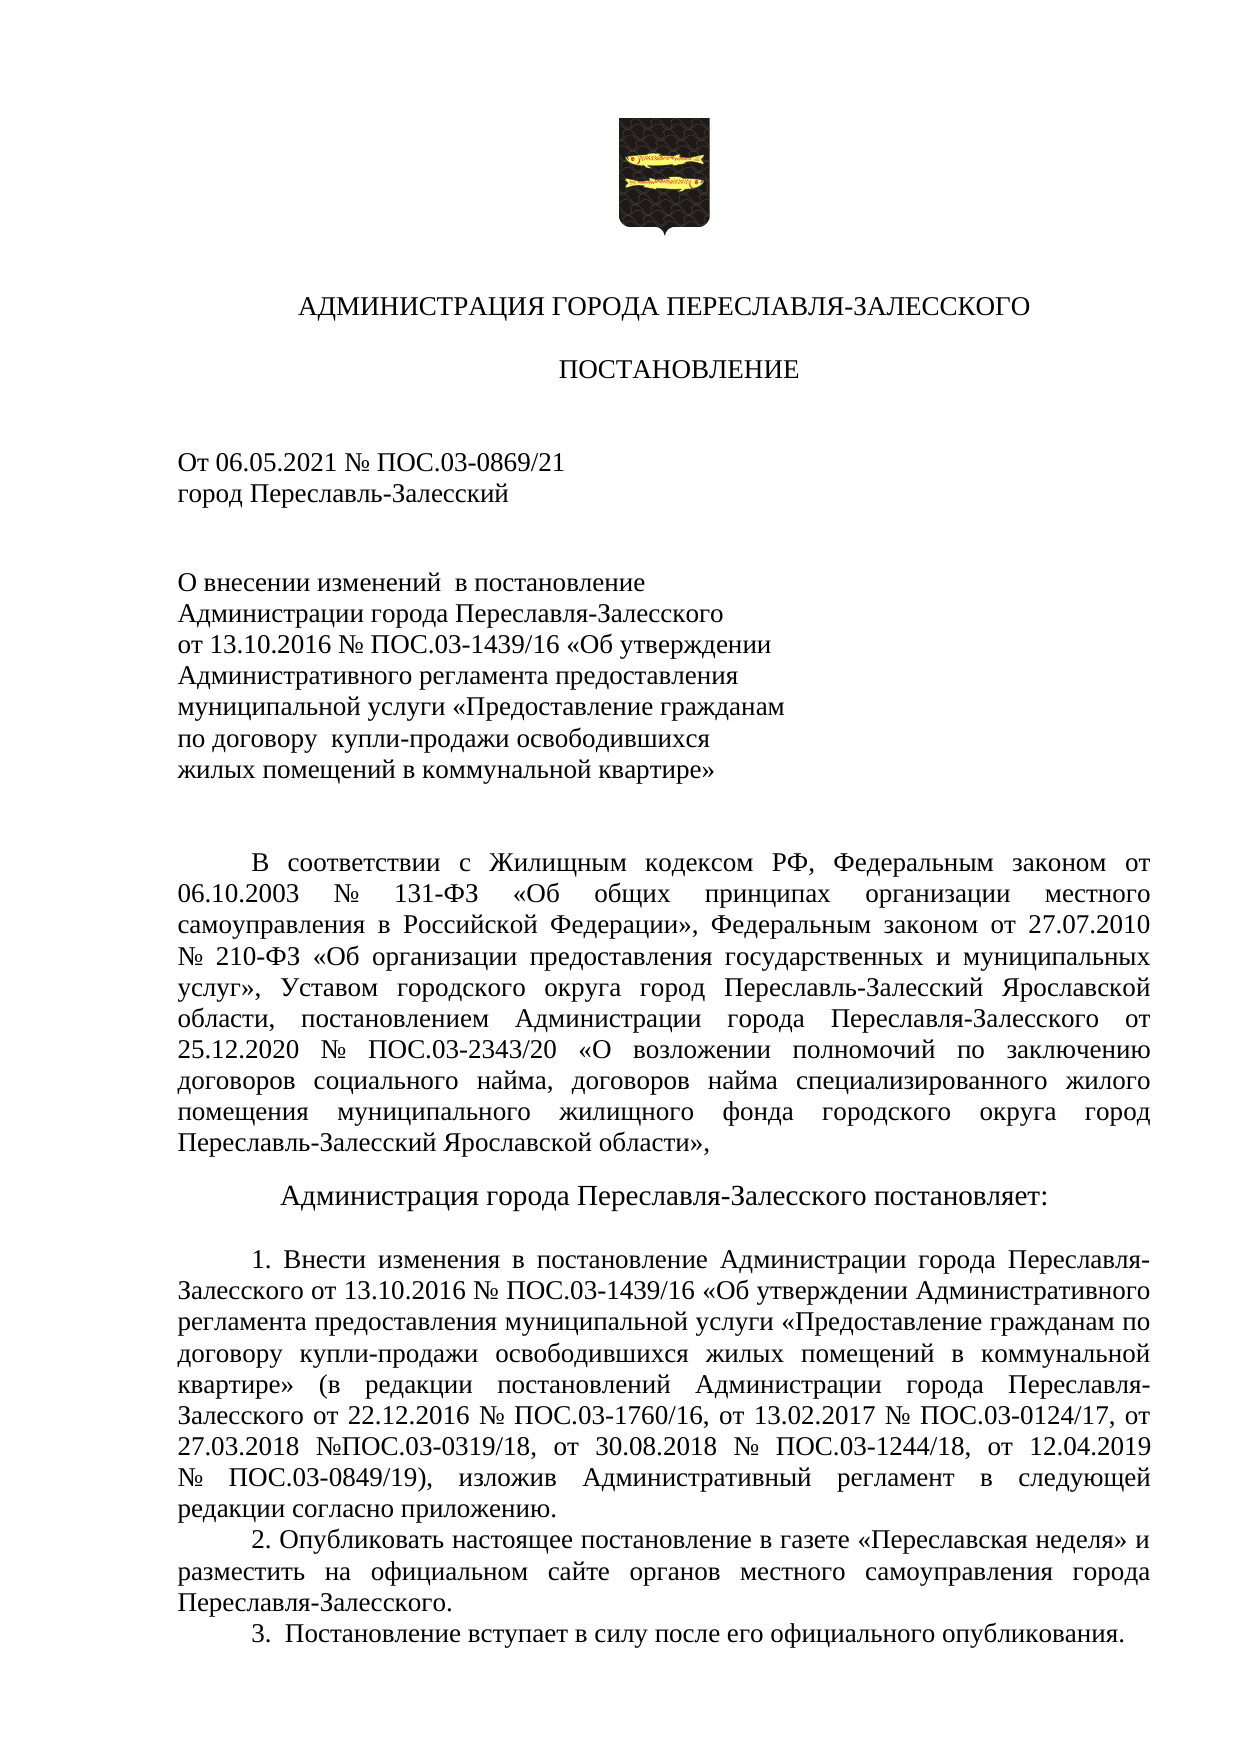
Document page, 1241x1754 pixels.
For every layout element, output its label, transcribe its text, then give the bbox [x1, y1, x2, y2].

text Административного регламента предоставления [177, 659, 1152, 691]
text 2. Опубликовать настоящее постановление в газете «Переславская неделя» и разместить на официальном сайте органов местного самоуправления города Переславля-Залесского. [177, 1523, 1152, 1617]
text Администрация города Переславля-Залесского постановляет: [177, 1178, 1152, 1212]
text АДМИНИСТРАЦИЯ ГОРОДА ПЕРЕСЛАВЛЯ-ЗАЛЕССКОГО [177, 290, 1152, 322]
text Администрации города Переславля-Залесского [177, 597, 1152, 628]
text В соответствии с Жилищным кодексом РФ, Федеральным законом от 06.10.2003 № 131-ФЗ «Об общих принципах организации местного самоуправления в Российской Федерации», Федеральным законом от 27.07.2010 № 210-ФЗ «Об организации предоставления государственных и муниципальных услуг», Уставом городского округа город Переславль-Залесский Ярославской области, постановлением Администрации города Переславля-Залесского от 25.12.2020 № ПОС.03-2343/20 «О возложении полномочий по заключению договоров социального найма, договоров найма специализированного жилого помещения муниципального жилищного фонда городского округа город Переславль-Залесский Ярославской области», [177, 846, 1152, 1158]
text по договору купли-продажи освободившихся [177, 722, 1152, 753]
text 3. Постановление вступает в силу после его официального опубликования. [177, 1617, 1152, 1648]
text жилых помещений в коммунальной квартире» [177, 753, 1152, 784]
text От 06.05.2021 № ПОС.03-0869/21 [177, 446, 1152, 477]
text муниципальной услуги «Предоставление гражданам [177, 691, 1152, 722]
text от 13.10.2016 № ПОС.03-1439/16 «Об утверждении [177, 628, 1152, 659]
text 1. Внести изменения в постановление Администрации города Переславля-Залесского от 13.10.2016 № ПОС.03-1439/16 «Об утверждении Административного регламента предоставления муниципальной услуги «Предоставление гражданам по договору купли-продажи освободившихся жилых помещений в коммунальной квартире» (в редакции постановлений Администрации города Переславля-Залесского от 22.12.2016 № ПОС.03-1760/16, от 13.02.2017 № ПОС.03-0124/17, от 27.03.2018 №ПОС.03-0319/18, от 30.08.2018 № ПОС.03-1244/18, от 12.04.2019 № ПОС.03-0849/19), изложив Административный регламент в следующей редакции согласно приложению. [177, 1243, 1152, 1523]
text О внесении изменений в постановление [177, 566, 1152, 597]
text ПОСТАНОВЛЕНИЕ [207, 353, 1152, 384]
text город Переславль-Залесский [177, 477, 1152, 508]
